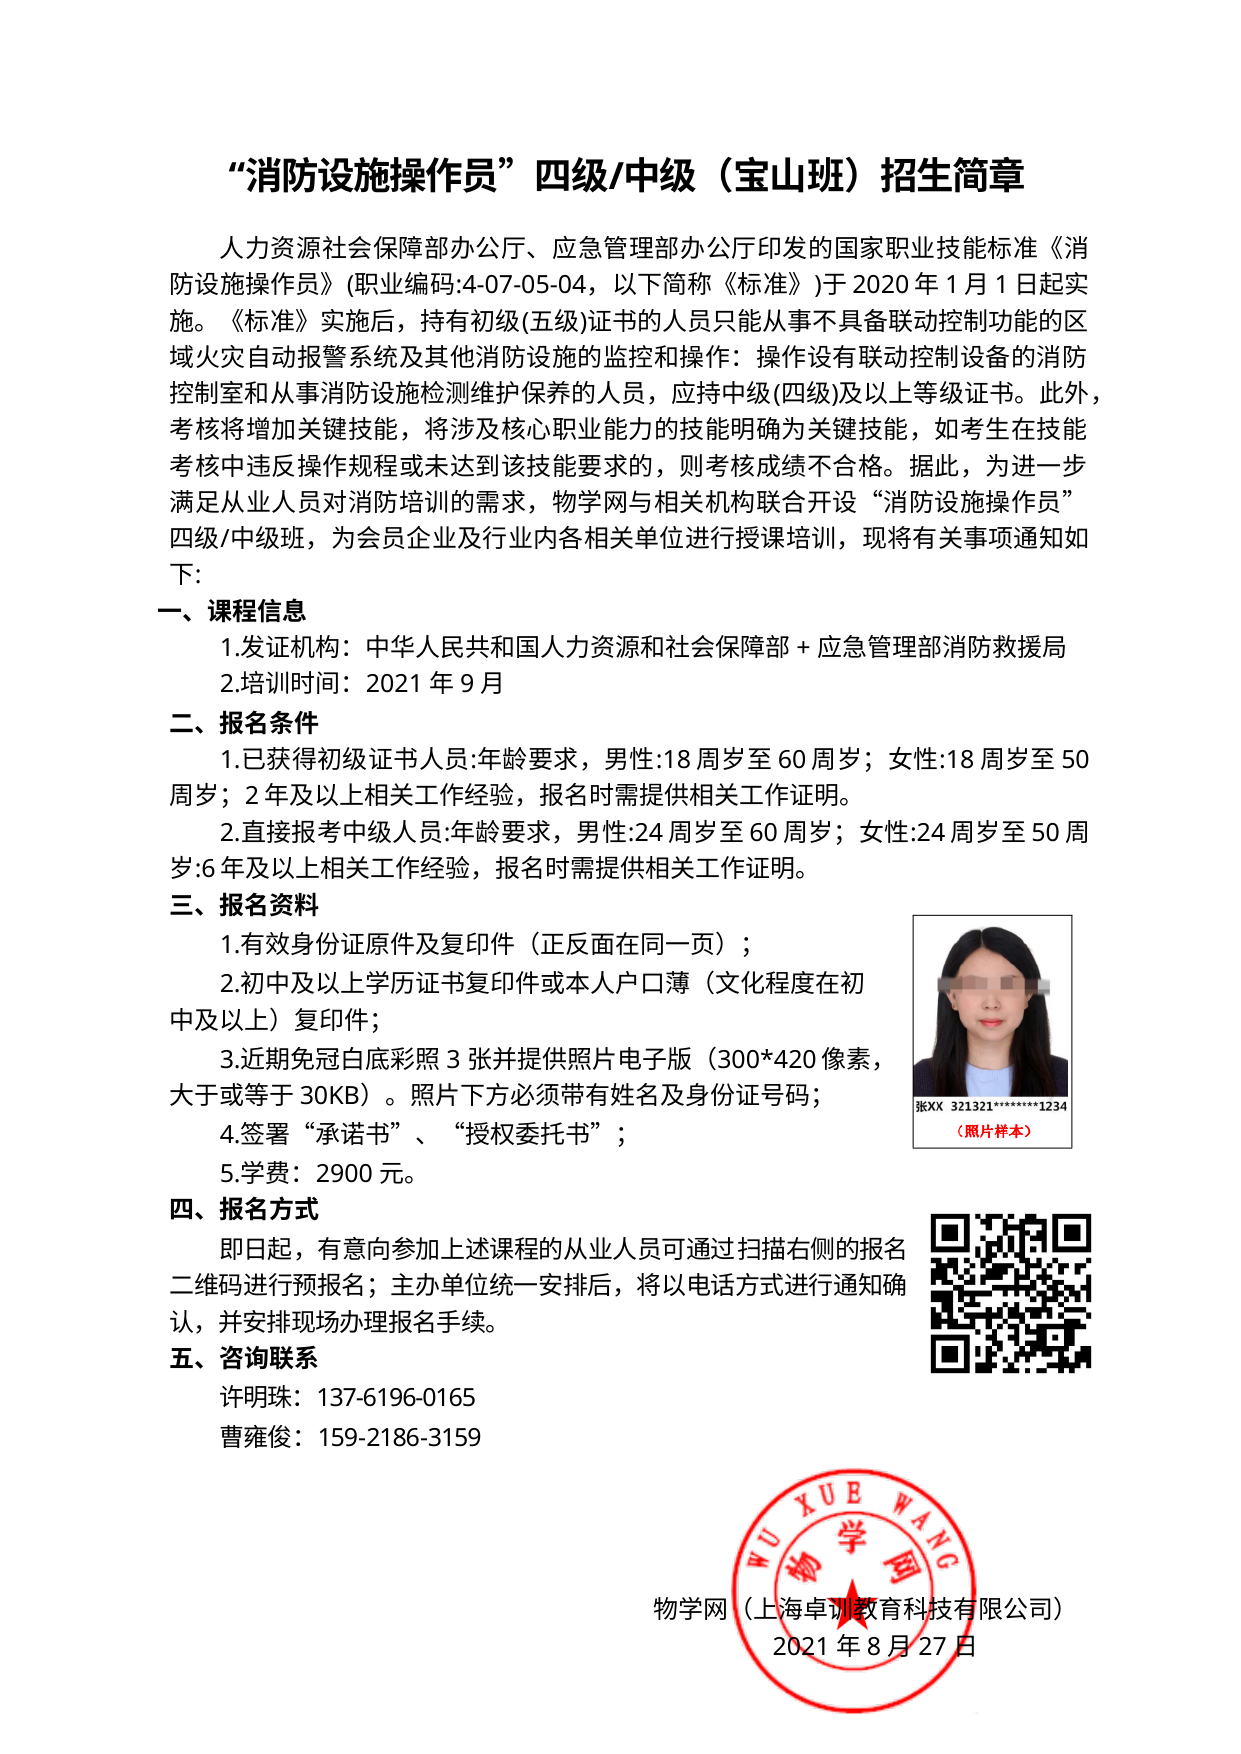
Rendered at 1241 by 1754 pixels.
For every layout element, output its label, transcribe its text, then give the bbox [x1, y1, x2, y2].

text 人力资源社会保障部办公厅、应急管理部办公厅印发的国家职业技能标准《消防设施操作员》(职业编码:4-07-05-04，以下简称《标准》)于2020年1月1日起实施。《标准》实施后，持有初级(五级)证书的人员只能从事不具备联动控制功能的区域火灾自动报警系统及其他消防设施的监控和操作：操作设有联动控制设备的消防控制室和从事消防设施检测维护保养的人员，应持中级(四级)及以上等级证书。此外，考核将增加关键技能，将涉及核心职业能力的技能明确为关键技能，如考生在技能考核中违反操作规程或未达到该技能要求的，则考核成绩不合格。据此，为进一步满足从业人员对消防培训的需求，物学网与相关机构联合开设“消防设施操作员”四级/中级班，为会员企业及行业内各相关单位进行授课培训，现将有关事项通知如下: [169, 229, 1090, 591]
text 1.发证机构：中华人民共和国人力资源和社会保障部 + 应急管理部消防救援局 [169, 627, 1090, 664]
picture [728, 1465, 979, 1590]
text 5.学费：2900 元。 [169, 1154, 1053, 1190]
text 二、报名条件 [169, 703, 963, 739]
text 1.已获得初级证书人员:年龄要求，男性:18周岁至60周岁；女性:18周岁至50周岁；2年及以上相关工作经验，报名时需提供相关工作证明。 [169, 739, 1090, 812]
text 曹雍俊：159-2186-3159 [169, 1417, 909, 1454]
text 五、咨询联系 [169, 1338, 1090, 1374]
text 许明珠：137-6196-0165 [169, 1378, 909, 1414]
text 四、报名方式 [169, 1190, 1090, 1226]
text 2.培训时间：2021 年 9 月 [169, 664, 1090, 700]
picture [728, 1626, 979, 1715]
picture [925, 1208, 1097, 1379]
text 2.直接报考中级人员:年龄要求，男性:24周岁至60周岁；女性:24周岁至50周岁:6年及以上相关工作经验，报名时需提供相关工作证明。 [169, 812, 1090, 884]
list 课程信息 [157, 591, 1090, 627]
text 三、报名资料 [169, 886, 1013, 922]
picture [895, 901, 1083, 1151]
text 3.近期免冠白底彩照 3 张并提供照片电子版（300*420像素，大于或等于30KB）。照片下方必须带有姓名及身份证号码； [169, 1039, 895, 1112]
text 2021 年 8 月 27 日 [169, 1626, 978, 1662]
text 1.有效身份证原件及复印件（正反面在同一页）； [169, 925, 895, 961]
text 4.签署“承诺书”、“授权委托书”； [169, 1114, 895, 1151]
text 物学网（上海卓训教育科技有限公司） [169, 1590, 1078, 1626]
text “消防设施操作员”四级/中级（宝山班）招生简章 [157, 146, 1090, 200]
text 2.初中及以上学历证书复印件或本人户口薄（文化程度在初中及以上）复印件； [169, 964, 895, 1036]
text 即日起，有意向参加上述课程的从业人员可通过扫描右侧的报名二维码进行预报名；主办单位统一安排后，将以电话方式进行通知确认，并安排现场办理报名手续。 [169, 1229, 909, 1338]
